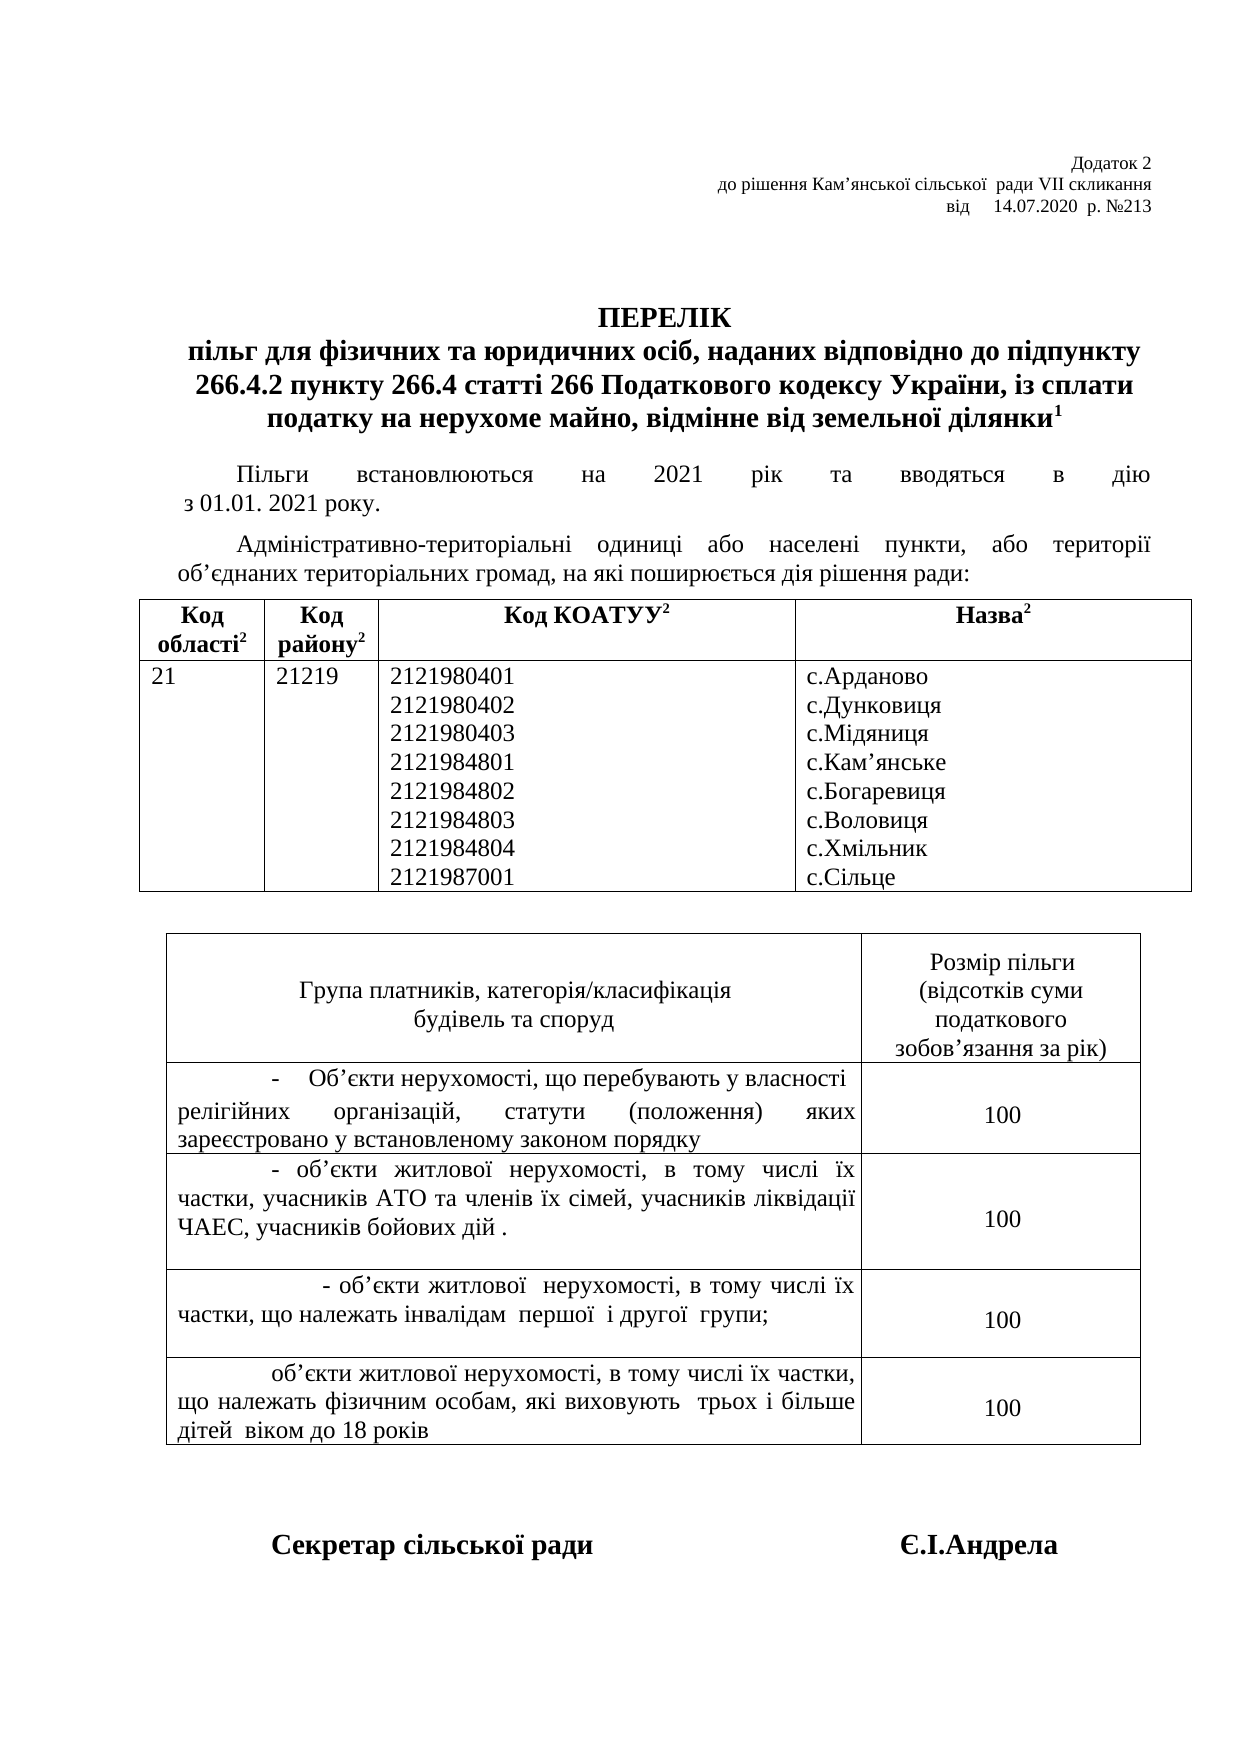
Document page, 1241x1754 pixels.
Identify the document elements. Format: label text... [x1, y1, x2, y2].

table_cell - об’єкти житлової нерухомості, в тому числі їх частки, учасників АТО та членів їх сімей, учасників ліквідації ЧАЕС, учасників бойових дій . [167, 1154, 861, 1269]
table_header Назва2 [796, 600, 1191, 660]
table_header Код КОАТУУ2 [379, 600, 795, 660]
text Секретар сільської ради Є.І.Андрела [177, 1527, 1152, 1561]
table_cell 21 [140, 661, 264, 891]
table_cell - об’єкти житлової нерухомості, в тому числі їх частки, що належать інвалідам першої і другої групи; [167, 1270, 861, 1357]
table_cell 2121980401 2121980402 2121980403 2121984801 2121984802 2121984803 2121984804 2121987001 [379, 661, 795, 891]
table_cell Об’єкти нерухомості, що перебувають у власності релігійних організацій, статути (положення) яких зареєстровано у встановленому законом порядку [167, 1063, 861, 1153]
table_header Розмір пільги (відсотків суми податкового зобов’язання за рік) [862, 934, 1140, 1062]
table_header Код області2 [140, 600, 264, 660]
table_cell с.Арданово с.Дунковиця с.Мідяниця с.Кам’янське с.Богаревиця с.Воловиця с.Хмільник с.Сільце [796, 661, 1191, 891]
text Додаток 2 до рішення Кам’янської сільської ради VІІ скликання [591, 152, 1152, 195]
table_cell об’єкти житлової нерухомості, в тому числі їх частки, що належать фізичним особам, які виховують трьох і більше дітей віком до 18 років [167, 1358, 861, 1444]
text від 14.07.2020 р. №213 [591, 195, 1152, 216]
table_header Група платників, категорія/класифікація будівель та споруд [167, 934, 861, 1062]
table_cell 21219 [265, 661, 378, 891]
table_cell 100 [862, 1154, 1140, 1269]
table_cell 100 [862, 1358, 1140, 1444]
table_cell 100 [862, 1063, 1140, 1153]
table_header Код району2 [265, 600, 378, 660]
table_cell 100 [862, 1270, 1140, 1357]
text Пільги встановлюються на 2021 рік та вводяться в дію з 01.01. 2021 року. [177, 459, 1152, 517]
text Адміністративно-територіальні одиниці або населені пункти, або території об’єднаних територіальних громад, на які поширюється дія рішення ради: [177, 529, 1152, 587]
text ПЕРЕЛІК пільг для фізичних та юридичних осіб, наданих відповідно до підпункту 266.4.2 пункту 266.4 статті 266 Податкового кодексу України, із сплати податку на нерухоме майно, відмінне від земельної ділянки1 [177, 300, 1152, 434]
